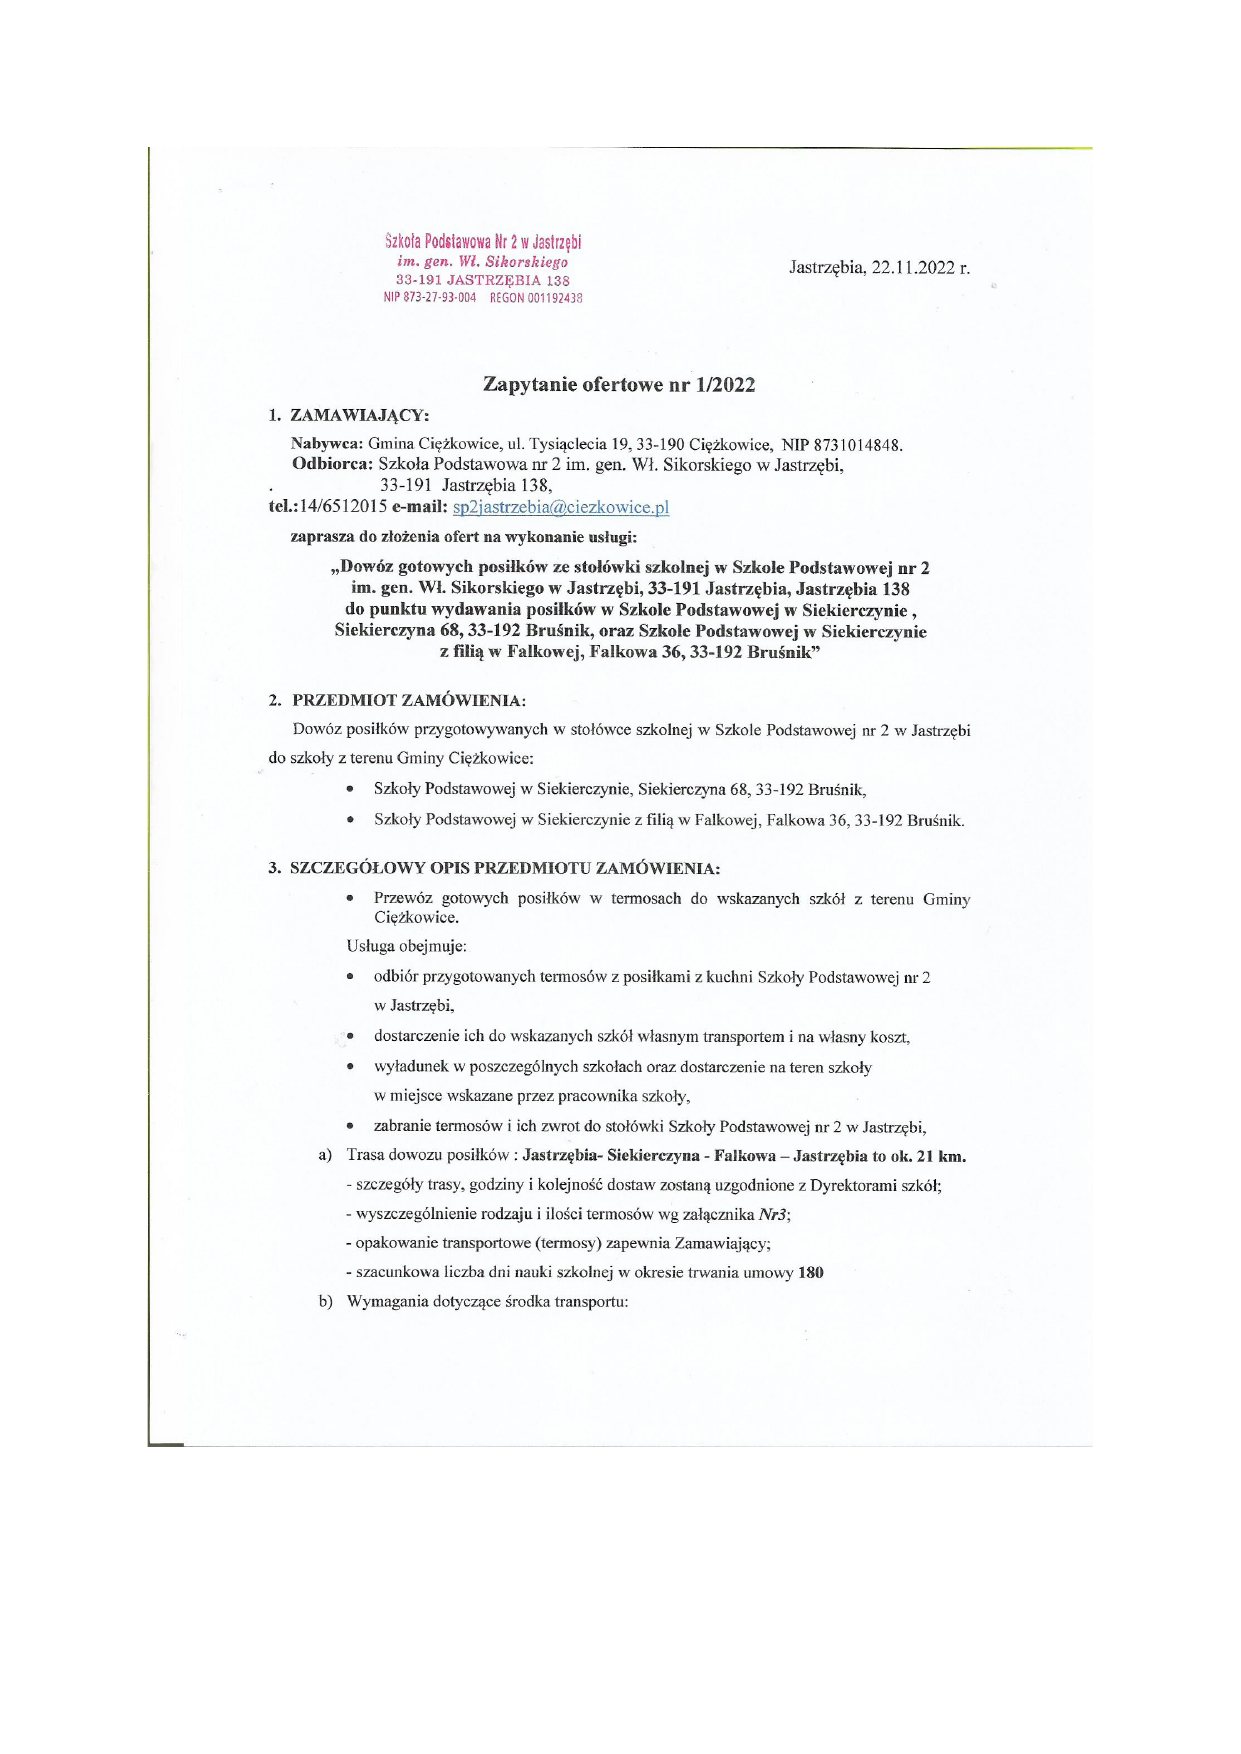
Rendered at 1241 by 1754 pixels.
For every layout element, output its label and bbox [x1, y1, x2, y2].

picture [147, 147, 1093, 1447]
